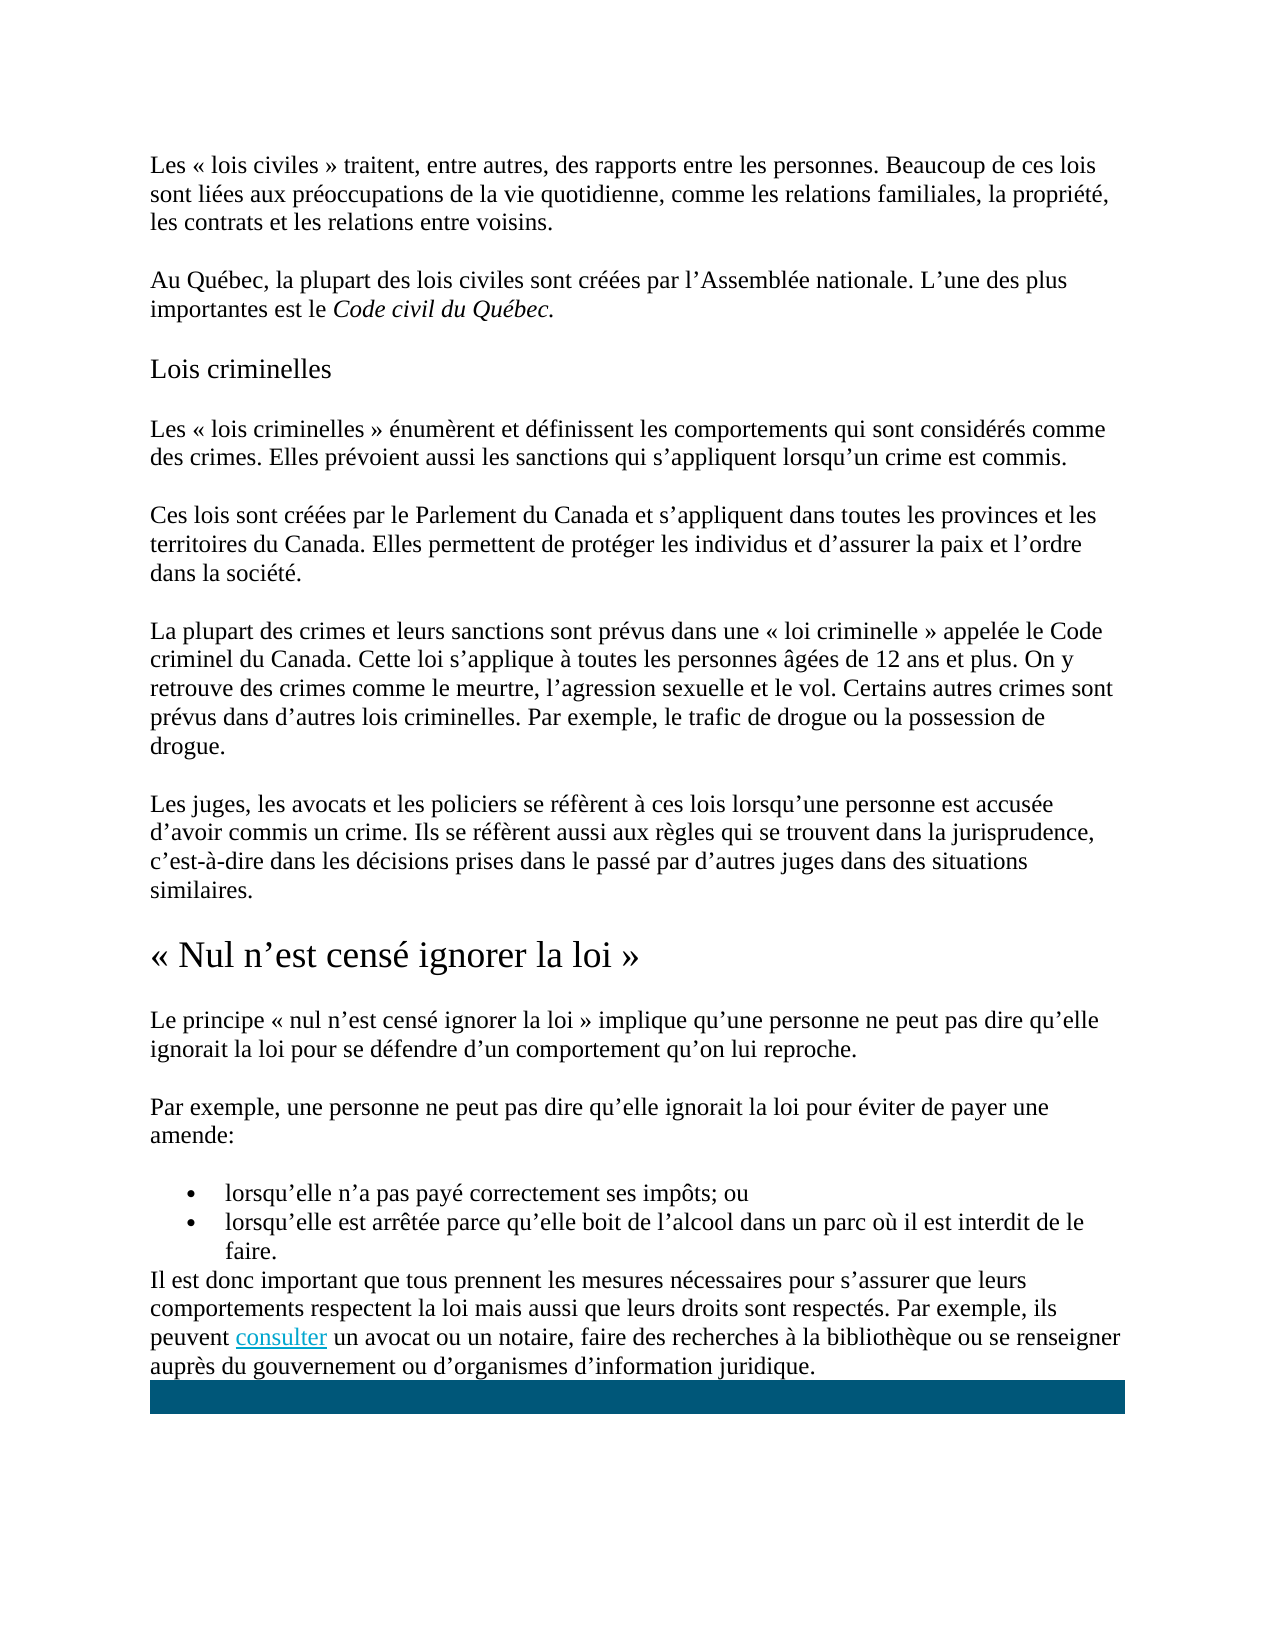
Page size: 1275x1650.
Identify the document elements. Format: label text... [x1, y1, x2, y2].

text Ces lois sont créées par le Parlement du Canada et s’appliquent dans toutes les provinces et les territoires du Canada. Elles permettent de protéger les individus et d’assurer la paix et l’ordre dans la société. [150, 500, 1125, 587]
text Les « lois civiles » traitent, entre autres, des rapports entre les personnes. Beaucoup de ces lois sont liées aux préoccupations de la vie quotidienne, comme les relations familiales, la propriété, les contrats et les relations entre voisins. [150, 150, 1125, 236]
list lorsqu’elle est arrêtée parce qu’elle boit de l’alcool dans un parc où il est interdit de le faire. [187, 1207, 1125, 1265]
list lorsqu’elle n’a pas payé correctement ses impôts; ou [187, 1178, 1125, 1207]
text Au Québec, la plupart des lois civiles sont créées par l’Assemblée nationale. L’une des plus importantes est le Code civil du Québec. [150, 265, 1125, 323]
text Le principe « nul n’est censé ignorer la loi » implique qu’une personne ne peut pas dire qu’elle ignorait la loi pour se défendre d’un comportement qu’on lui reproche. [150, 1005, 1125, 1063]
text Lois criminelles [150, 352, 1125, 384]
text Les juges, les avocats et les policiers se réfèrent à ces lois lorsqu’une personne est accusée d’avoir commis un crime. Ils se réfèrent aussi aux règles qui se trouvent dans la jurisprudence, c’est-à-dire dans les décisions prises dans le passé par d’autres juges dans des situations similaires. [150, 789, 1125, 904]
text Par exemple, une personne ne peut pas dire qu’elle ignorait la loi pour éviter de payer une amende: [150, 1092, 1125, 1149]
text La plupart des crimes et leurs sanctions sont prévus dans une « loi criminelle » appelée le Code criminel du Canada. Cette loi s’applique à toutes les personnes âgées de 12 ans et plus. On y retrouve des crimes comme le meurtre, l’agression sexuelle et le vol. Certains autres crimes sont prévus dans d’autres lois criminelles. Par exemple, le trafic de drogue ou la possession de drogue. [150, 616, 1125, 759]
text Les « lois criminelles » énumèrent et définissent les comportements qui sont considérés comme des crimes. Elles prévoient aussi les sanctions qui s’appliquent lorsqu’un crime est commis. [150, 414, 1125, 471]
text « Nul n’est censé ignorer la loi » [150, 933, 1125, 976]
text Il est donc important que tous prennent les mesures nécessaires pour s’assurer que leurs comportements respectent la loi mais aussi que leurs droits sont respectés. Par exemple, ils peuvent consulter un avocat ou un notaire, faire des recherches à la bibliothèque ou se renseigner auprès du gouvernement ou d’organismes d’information juridique. [150, 1265, 1125, 1380]
